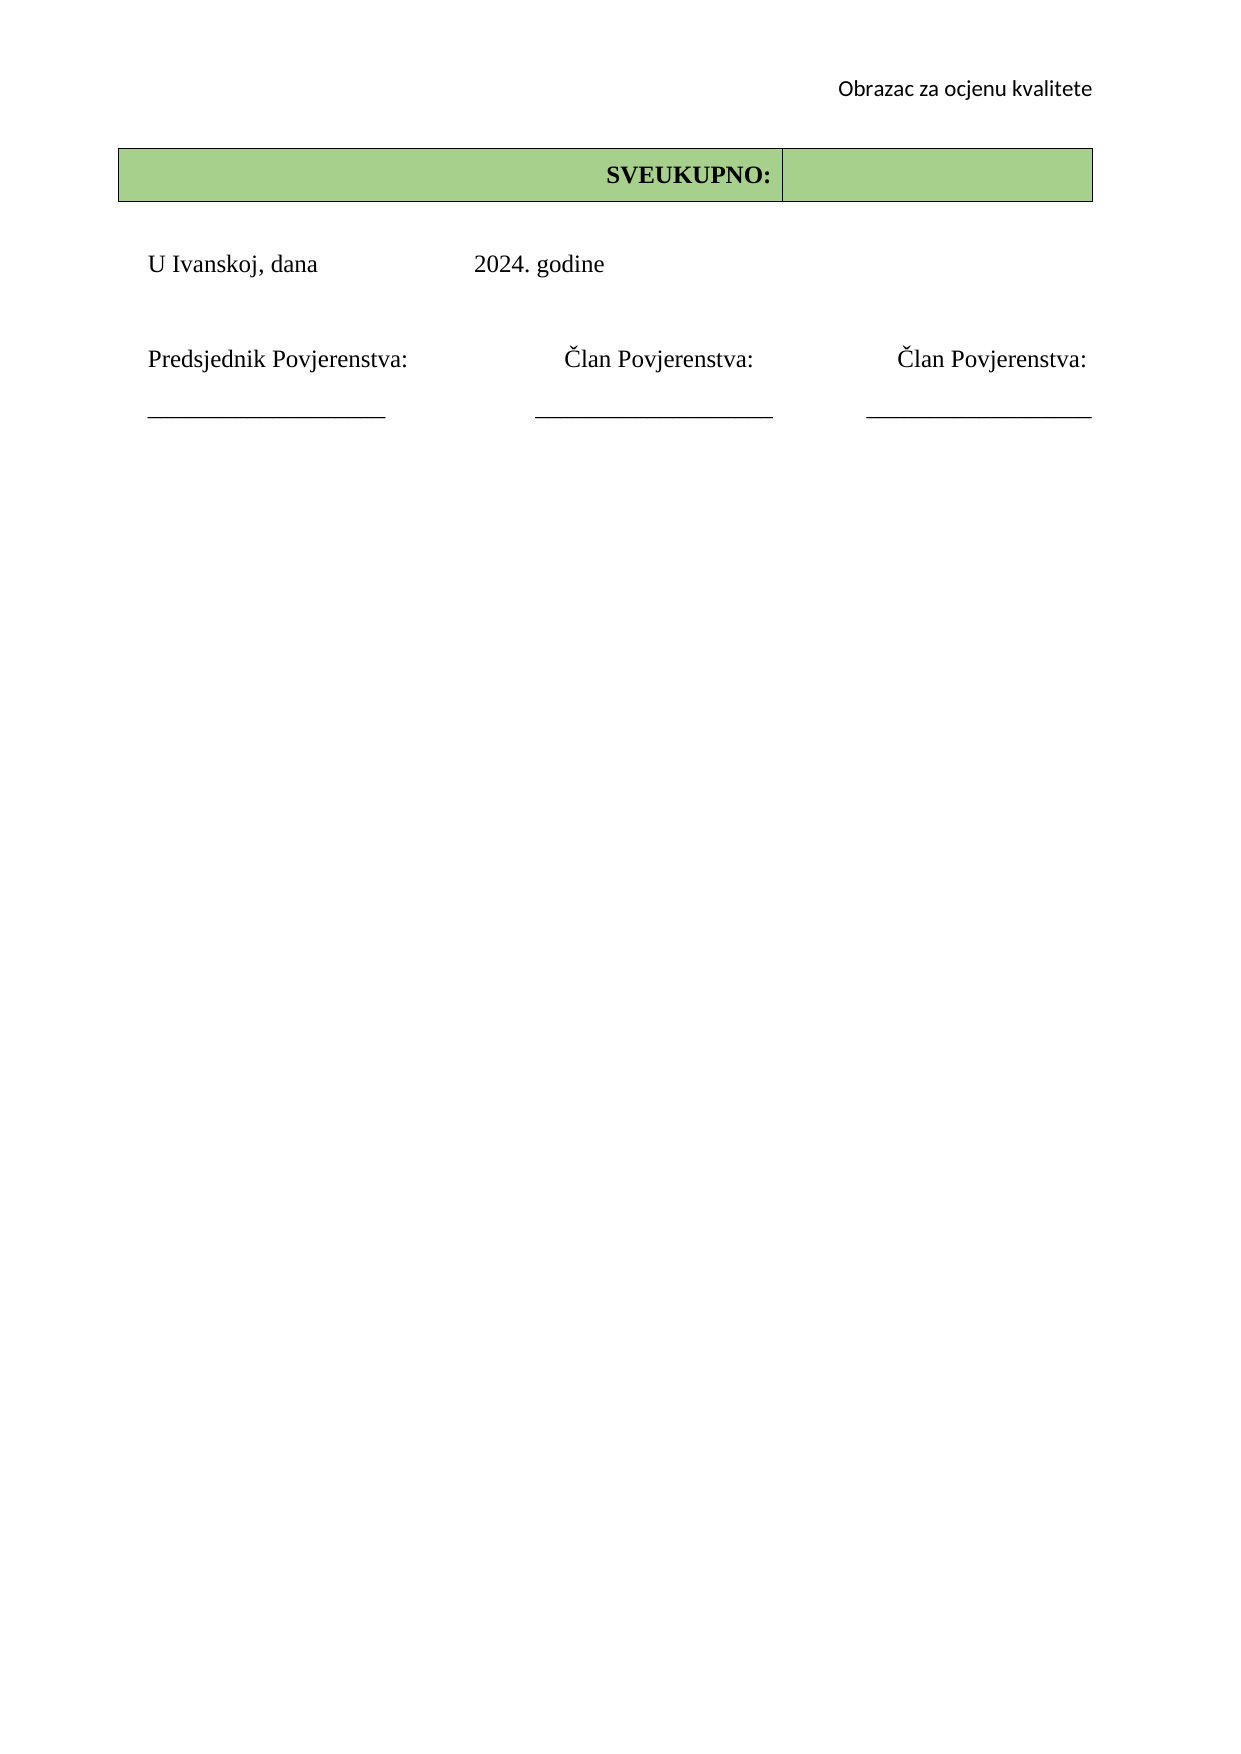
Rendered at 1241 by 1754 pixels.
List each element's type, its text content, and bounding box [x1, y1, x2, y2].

table_cell [783, 149, 1092, 201]
text Predsjednik Povjerenstva: Član Povjerenstva: Član Povjerenstva: [148, 344, 1093, 373]
table_cell SVEUKUPNO: [119, 149, 782, 201]
text U Ivanskoj, dana 2024. godine [148, 249, 1093, 278]
text ___________________ ___________________ __________________ [148, 392, 1093, 421]
